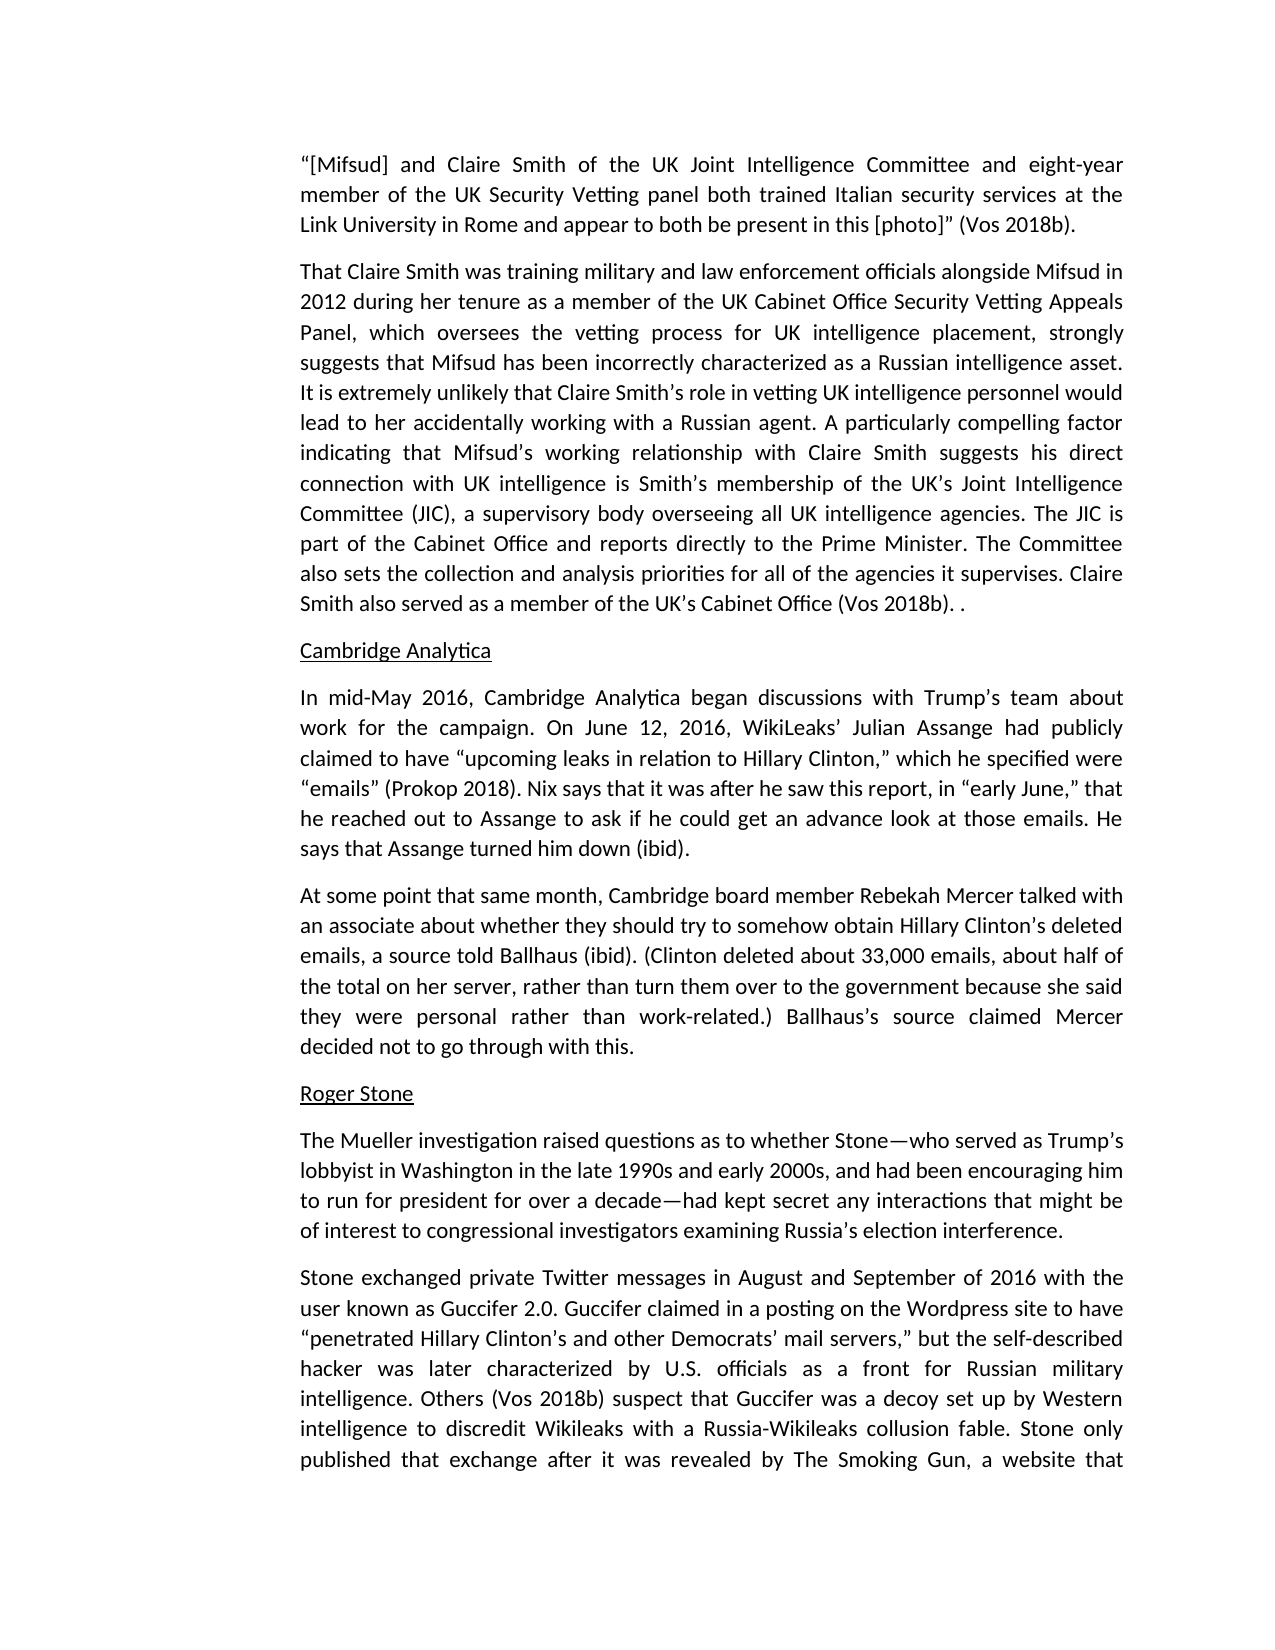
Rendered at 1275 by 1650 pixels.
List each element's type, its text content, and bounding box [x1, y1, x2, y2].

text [300, 150, 1125, 238]
text In mid-May 2016, Cambridge Analytica began discussions with Trump’s team about work for the campaign. On June 12, 2016, WikiLeaks’ Julian Assange had publicly claimed to have “upcoming leaks in relation to Hillary Clinton,” which he specified were “emails” (Prokop 2018). Nix says that it was after he saw this report, in “early June,” that he reached out to Assange to ask if he could get an advance look at those emails. He says that Assange turned him down (ibid). [300, 683, 1125, 862]
text The Mueller investigation raised questions as to whether Stone—who served as Trump’s lobbyist in Washington in the late 1990s and early 2000s, and had been encouraging him to run for president for over a decade—had kept secret any interactions that might be of interest to congressional investigators examining Russia’s election interference. [300, 1126, 1125, 1245]
text That Claire Smith was training military and law enforcement officials alongside Mifsud in 2012 during her tenure as a member of the UK Cabinet Office Security Vetting Appeals Panel, which oversees the vetting process for UK intelligence placement, strongly suggests that Mifsud has been incorrectly characterized as a Russian intelligence asset. It is extremely unlikely that Claire Smith’s role in vetting UK intelligence personnel would lead to her accidentally working with a Russian agent. A particularly compelling factor indicating that Mifsud’s working relationship with Claire Smith suggests his direct connection with UK intelligence is Smith’s membership of the UK’s Joint Intelligence Committee (JIC), a supervisory body overseeing all UK intelligence agencies. The JIC is part of the Cabinet Office and reports directly to the Prime Minister. The Committee also sets the collection and analysis priorities for all of the agencies it supervises. Claire Smith also served as a member of the UK’s Cabinet Office (Vos 2018b). . [300, 257, 1125, 618]
text Roger Stone [300, 1079, 1125, 1107]
text At some point that same month, Cambridge board member Rebekah Mercer talked with an associate about whether they should try to somehow obtain Hillary Clinton’s deleted emails, a source told Ballhaus (ibid). (Clinton deleted about 33,000 emails, about half of the total on her server, rather than turn them over to the government because she said they were personal rather than work-related.) Ballhaus’s source claimed Mercer decided not to go through with this. [300, 881, 1125, 1060]
text Cambridge Analytica [300, 636, 1125, 664]
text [300, 1263, 1125, 1473]
